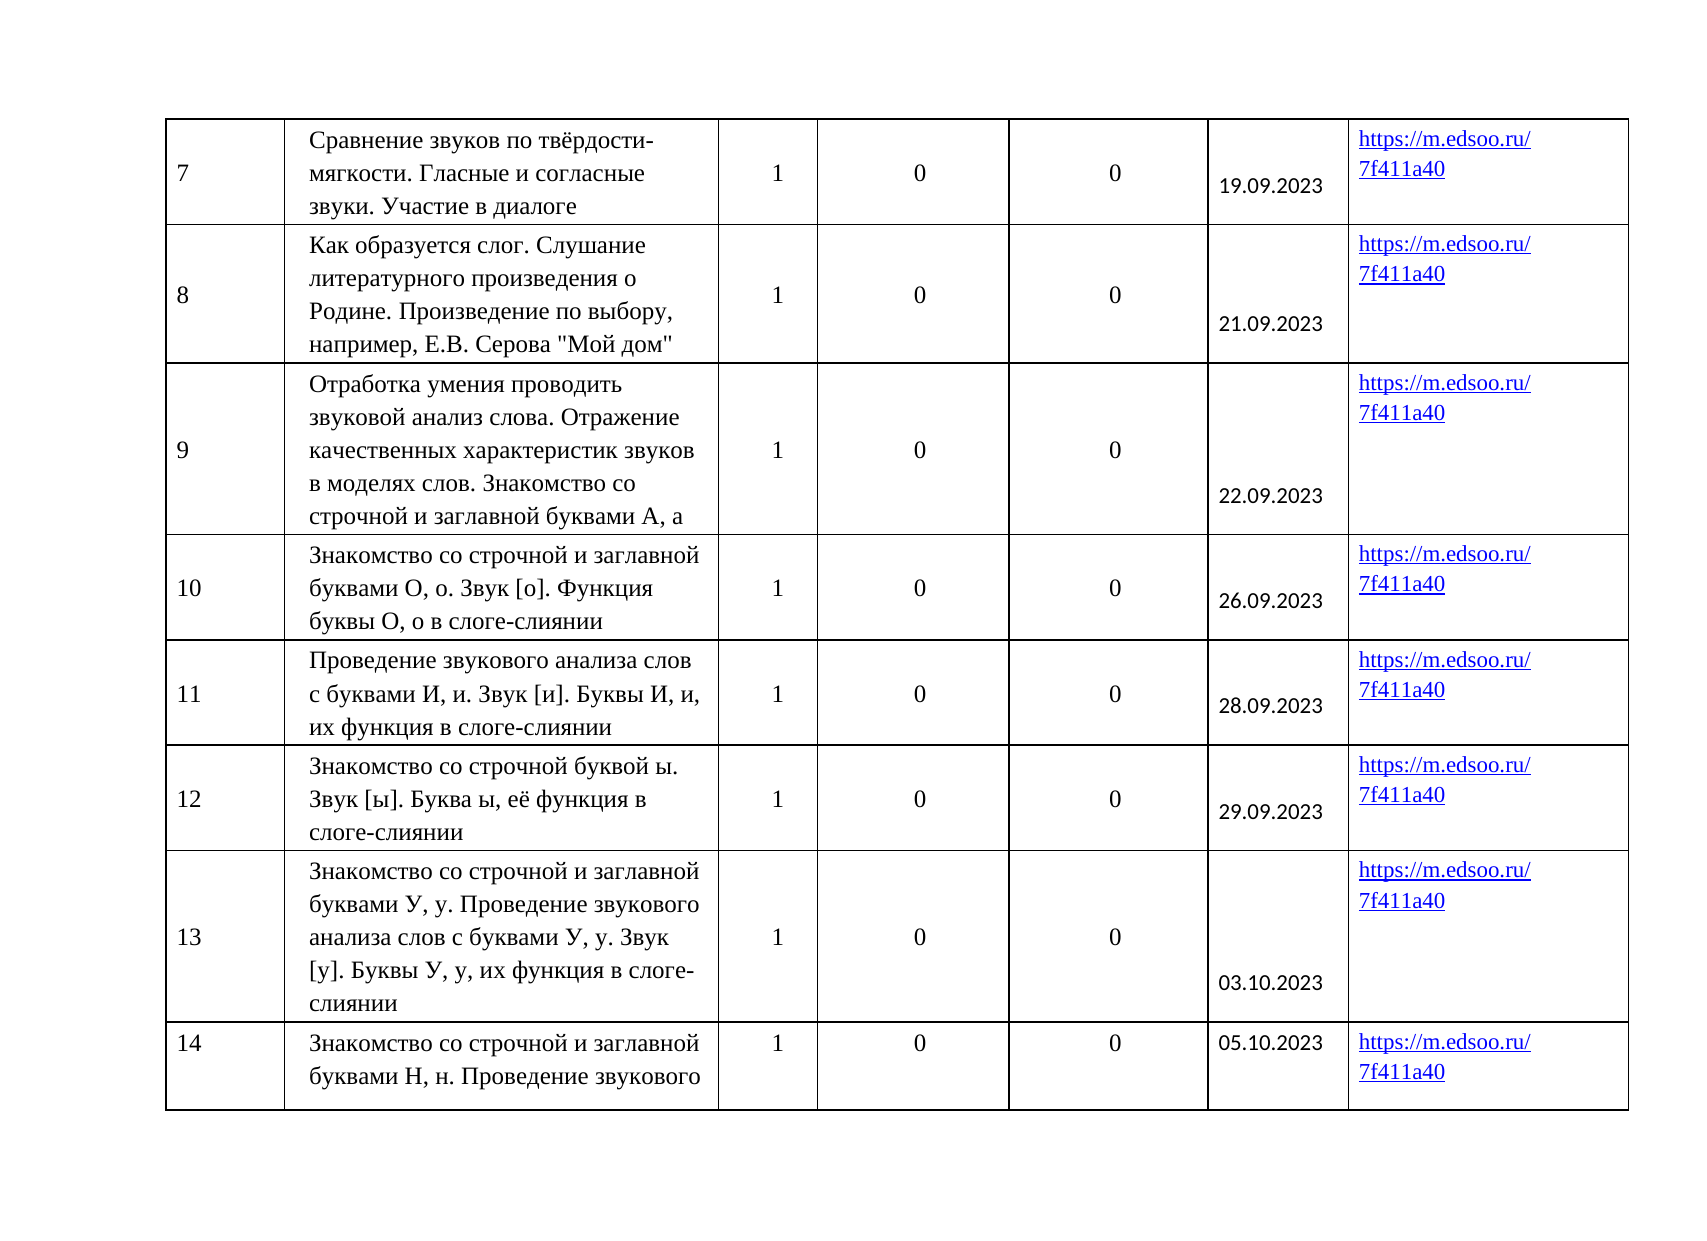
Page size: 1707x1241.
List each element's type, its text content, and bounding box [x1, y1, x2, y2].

table_cell 0 [1010, 851, 1207, 1021]
table_cell Отработка умения проводить звуковой анализ слова. Отражение качественных характеристик звуков в моделях слов. Знакомство со строчной и заглавной буквами А, а [285, 364, 718, 533]
table_cell 0 [818, 641, 1008, 744]
table_cell 0 [1010, 535, 1207, 639]
table_cell 0 [818, 1023, 1008, 1109]
table_cell https://m.edsoo.ru/7f411a40 [1349, 641, 1628, 744]
table_cell 1 [719, 1023, 817, 1109]
table_cell 0 [1010, 364, 1207, 533]
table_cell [1349, 1023, 1628, 1109]
table_cell 0 [818, 535, 1008, 639]
table_cell 0 [818, 225, 1008, 362]
table_cell 0 [1010, 641, 1207, 744]
table_cell 0 [818, 746, 1008, 850]
table_cell 0 [1010, 225, 1207, 362]
table_cell 1 [719, 641, 817, 744]
table_cell Знакомство со строчной буквой ы. Звук [ы]. Буква ы, её функция в слоге-слиянии [285, 746, 718, 850]
table_cell 05.10.2023 [1209, 1023, 1348, 1109]
table_cell 22.09.2023 [1209, 364, 1348, 533]
table_cell https://m.edsoo.ru/7f411a40 [1349, 225, 1628, 362]
table_cell https://m.edsoo.ru/7f411a40 [1349, 746, 1628, 850]
table_cell https://m.edsoo.ru/7f411a40 [1349, 364, 1628, 533]
table_cell https://m.edsoo.ru/7f411a40 [1349, 535, 1628, 639]
table_cell 29.09.2023 [1209, 746, 1348, 850]
table_cell Проведение звукового анализа слов с буквами И, и. Звук [и]. Буквы И, и, их функция в слоге-слиянии [285, 641, 718, 744]
table_cell 0 [818, 120, 1008, 223]
table_cell 7 [167, 120, 284, 223]
table_cell 1 [719, 364, 817, 533]
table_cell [1349, 120, 1628, 223]
table_cell Сравнение звуков по твёрдости-мягкости. Гласные и согласные звуки. Участие в диалоге [285, 120, 718, 223]
table_cell 9 [167, 364, 284, 533]
table_cell 1 [719, 225, 817, 362]
table_cell Знакомство со строчной и заглавной буквами У, у. Проведение звукового анализа слов с буквами У, у. Звук [у]. Буквы У, у, их функция в слоге-слиянии [285, 851, 718, 1021]
table_cell 1 [719, 120, 817, 223]
table_cell 21.09.2023 [1209, 225, 1348, 362]
table_cell 14 [167, 1023, 284, 1109]
table_cell 0 [818, 364, 1008, 533]
table_cell 12 [167, 746, 284, 850]
table_cell 10 [167, 535, 284, 639]
table_cell Знакомство со строчной и заглавной буквами О, о. Звук [о]. Функция буквы О, о в слоге-слиянии [285, 535, 718, 639]
table_cell 0 [818, 851, 1008, 1021]
table_cell 0 [1010, 746, 1207, 850]
table_cell 26.09.2023 [1209, 535, 1348, 639]
table_cell 03.10.2023 [1209, 851, 1348, 1021]
table_cell https://m.edsoo.ru/7f411a40 [1349, 851, 1628, 1021]
table_cell 13 [167, 851, 284, 1021]
table_cell 0 [1010, 1023, 1207, 1109]
table_cell 1 [719, 535, 817, 639]
table_cell 8 [167, 225, 284, 362]
table_cell 0 [1010, 120, 1207, 223]
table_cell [285, 1023, 718, 1109]
table_cell 11 [167, 641, 284, 744]
table_cell 19.09.2023 [1209, 120, 1348, 223]
table_cell 1 [719, 746, 817, 850]
table_cell 28.09.2023 [1209, 641, 1348, 744]
table_cell 1 [719, 851, 817, 1021]
table_cell Как образуется слог. Слушание литературного произведения о Родине. Произведение по выбору, например, Е.В. Серова "Мой дом" [285, 225, 718, 362]
